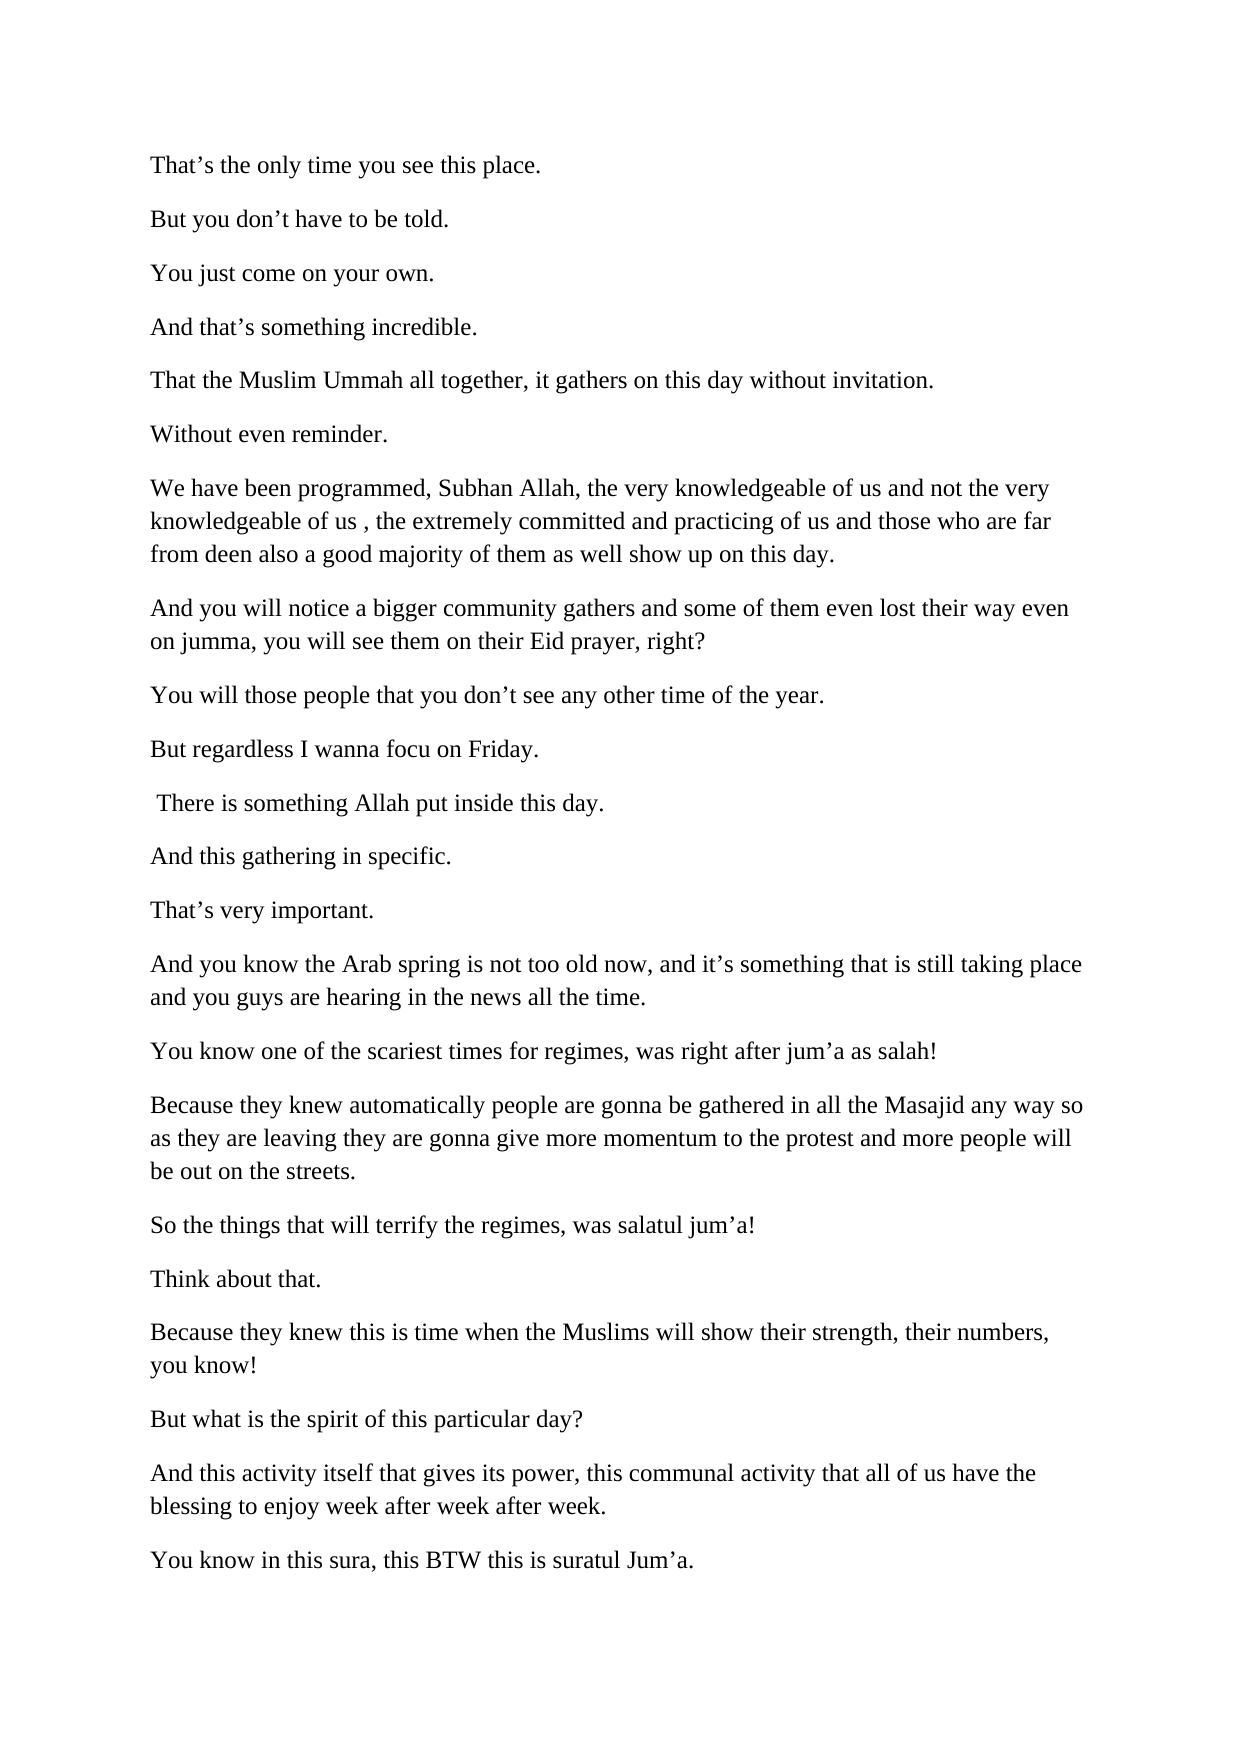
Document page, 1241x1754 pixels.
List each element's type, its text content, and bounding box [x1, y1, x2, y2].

text Because they knew this is time when the Muslims will show their strength, their numbers, you know! [150, 1317, 1090, 1379]
text But what is the spirit of this particular day? [150, 1404, 1090, 1433]
text And this activity itself that gives its power, this communal activity that all of us have the blessing to enjoy week after week after week. [150, 1458, 1090, 1520]
text So the things that will terrify the regimes, was salatul jum’a! [150, 1210, 1090, 1238]
text Because they knew automatically people are gonna be gathered in all the Masajid any way so as they are leaving they are gonna give more momentum to the protest and more people will be out on the streets. [150, 1090, 1090, 1185]
text You know in this sura, this BTW this is suratul Jum’a. [150, 1545, 1090, 1574]
text That’s very important. [150, 895, 1090, 924]
text Think about that. [150, 1264, 1090, 1292]
text And you will notice a bigger community gathers and some of them even lost their way even on jumma, you will see them on their Eid prayer, right? [150, 593, 1090, 655]
text Without even reminder. [150, 419, 1090, 448]
text You will those people that you don’t see any other time of the year. [150, 680, 1090, 709]
text And that’s something incredible. [150, 312, 1090, 340]
text We have been programmed, Subhan Allah, the very knowledgeable of us and not the very knowledgeable of us , the extremely committed and practicing of us and those who are far from deen also a good majority of them as well show up on this day. [150, 473, 1090, 568]
text You know one of the scariest times for regimes, was right after jum’a as salah! [150, 1036, 1090, 1065]
text That the Muslim Ummah all together, it gathers on this day without invitation. [150, 365, 1090, 394]
text But you don’t have to be told. [150, 204, 1090, 233]
text And you know the Arab spring is not too old now, and it’s something that is still taking place and you guys are hearing in the news all the time. [150, 949, 1090, 1011]
text There is something Allah put inside this day. [150, 788, 1090, 816]
text You just come on your own. [150, 258, 1090, 286]
text And this gathering in specific. [150, 841, 1090, 870]
text But regardless I wanna focu on Friday. [150, 734, 1090, 762]
text That’s the only time you see this place. [150, 150, 1090, 179]
